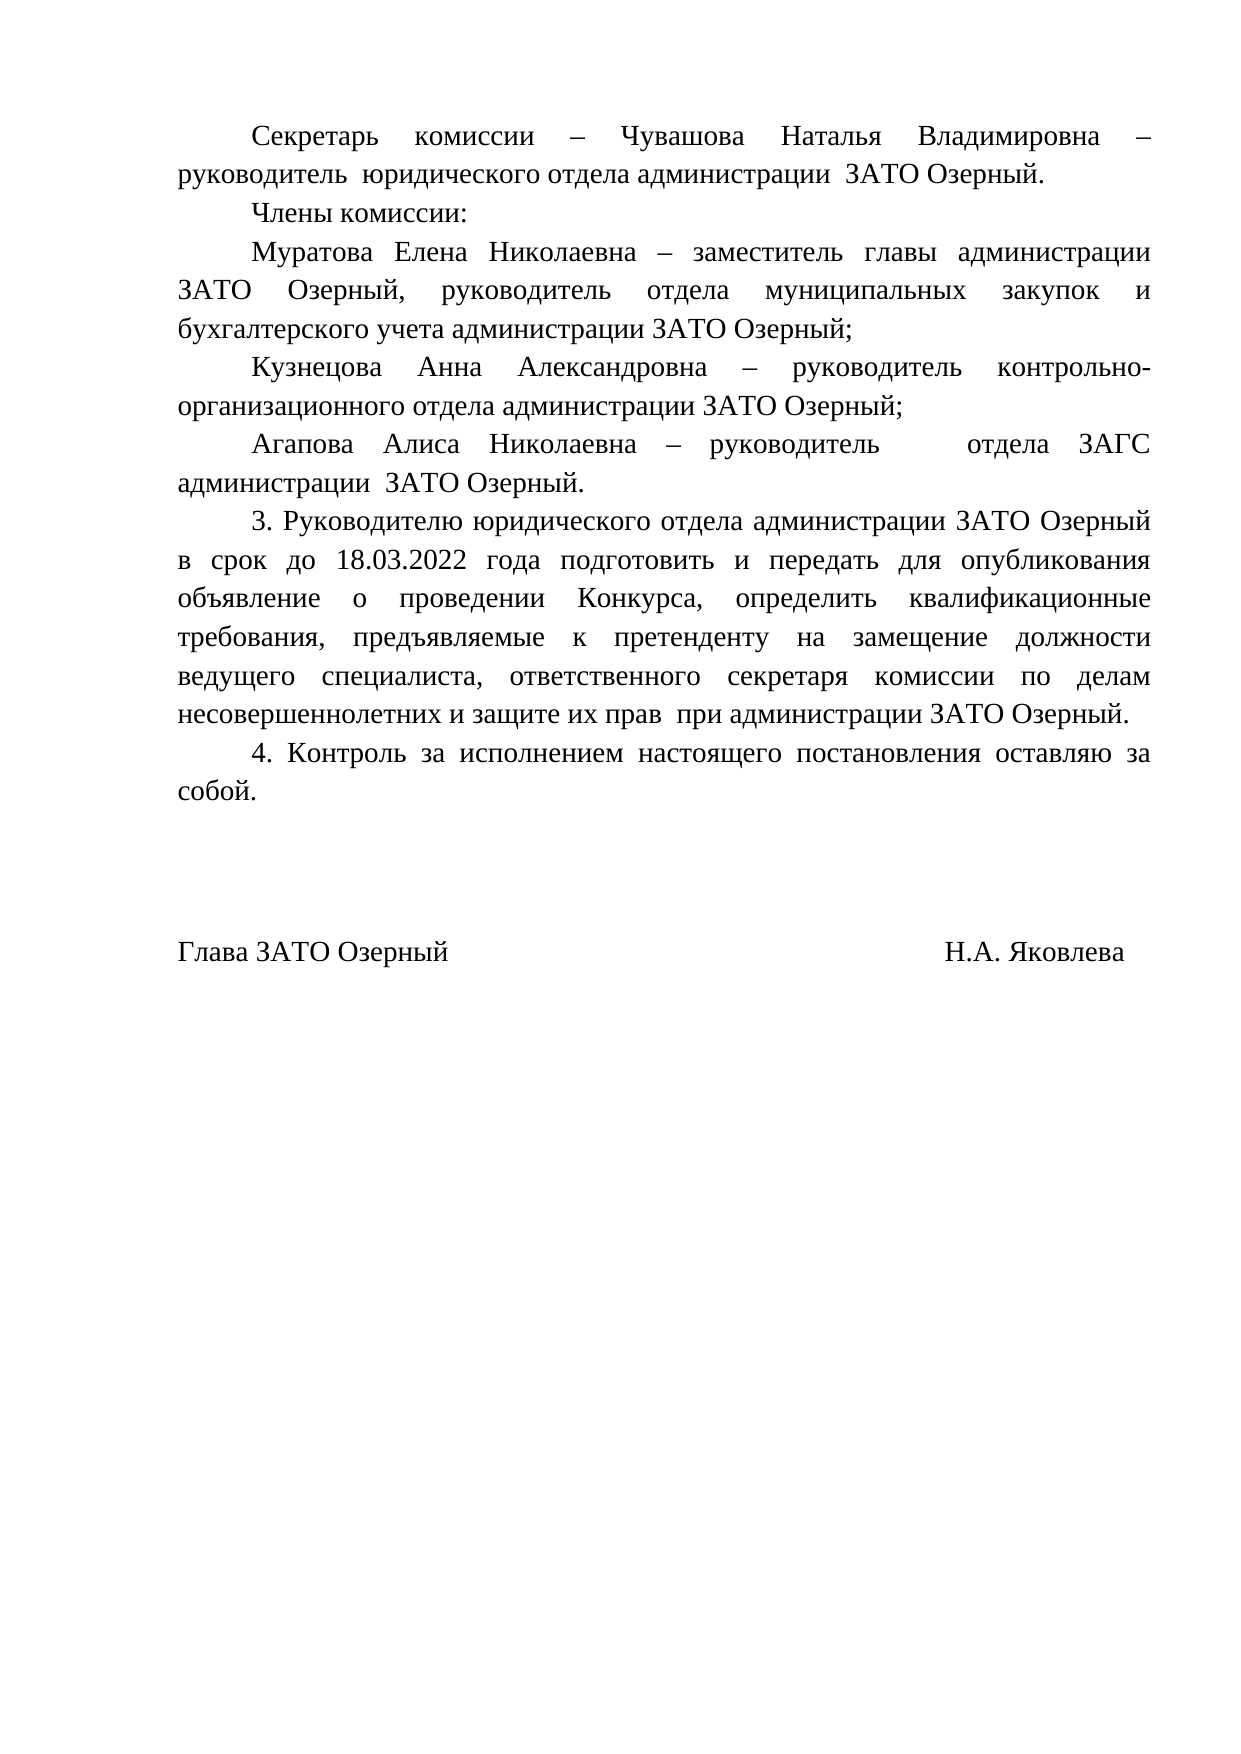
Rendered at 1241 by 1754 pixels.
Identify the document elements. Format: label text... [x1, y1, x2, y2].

text Глава ЗАТО Озерный Н.А. Яковлева [177, 934, 1152, 967]
text Агапова Алиса Николаевна – руководитель отдела ЗАГС администрации ЗАТО Озерный. [177, 426, 1152, 498]
text Секретарь комиссии – Чувашова Наталья Владимировна – руководитель юридического отдела администрации ЗАТО Озерный. [177, 118, 1152, 190]
text Муратова Елена Николаевна – заместитель главы администрации ЗАТО Озерный, руководитель отдела муниципальных закупок и бухгалтерского учета администрации ЗАТО Озерный; [177, 234, 1152, 344]
text 4. Контроль за исполнением настоящего постановления оставляю за собой. [177, 735, 1152, 807]
text 3. Руководителю юридического отдела администрации ЗАТО Озерный в срок до 18.03.2022 года подготовить и передать для опубликования объявление о проведении Конкурса, определить квалификационные требования, предъявляемые к претенденту на замещение должности ведущего специалиста, ответственного секретаря комиссии по делам несовершеннолетних и защите их прав при администрации ЗАТО Озерный. [177, 503, 1152, 730]
text Члены комиссии: [177, 195, 1152, 229]
text Кузнецова Анна Александровна – руководитель контрольно-организационного отдела администрации ЗАТО Озерный; [177, 349, 1152, 421]
